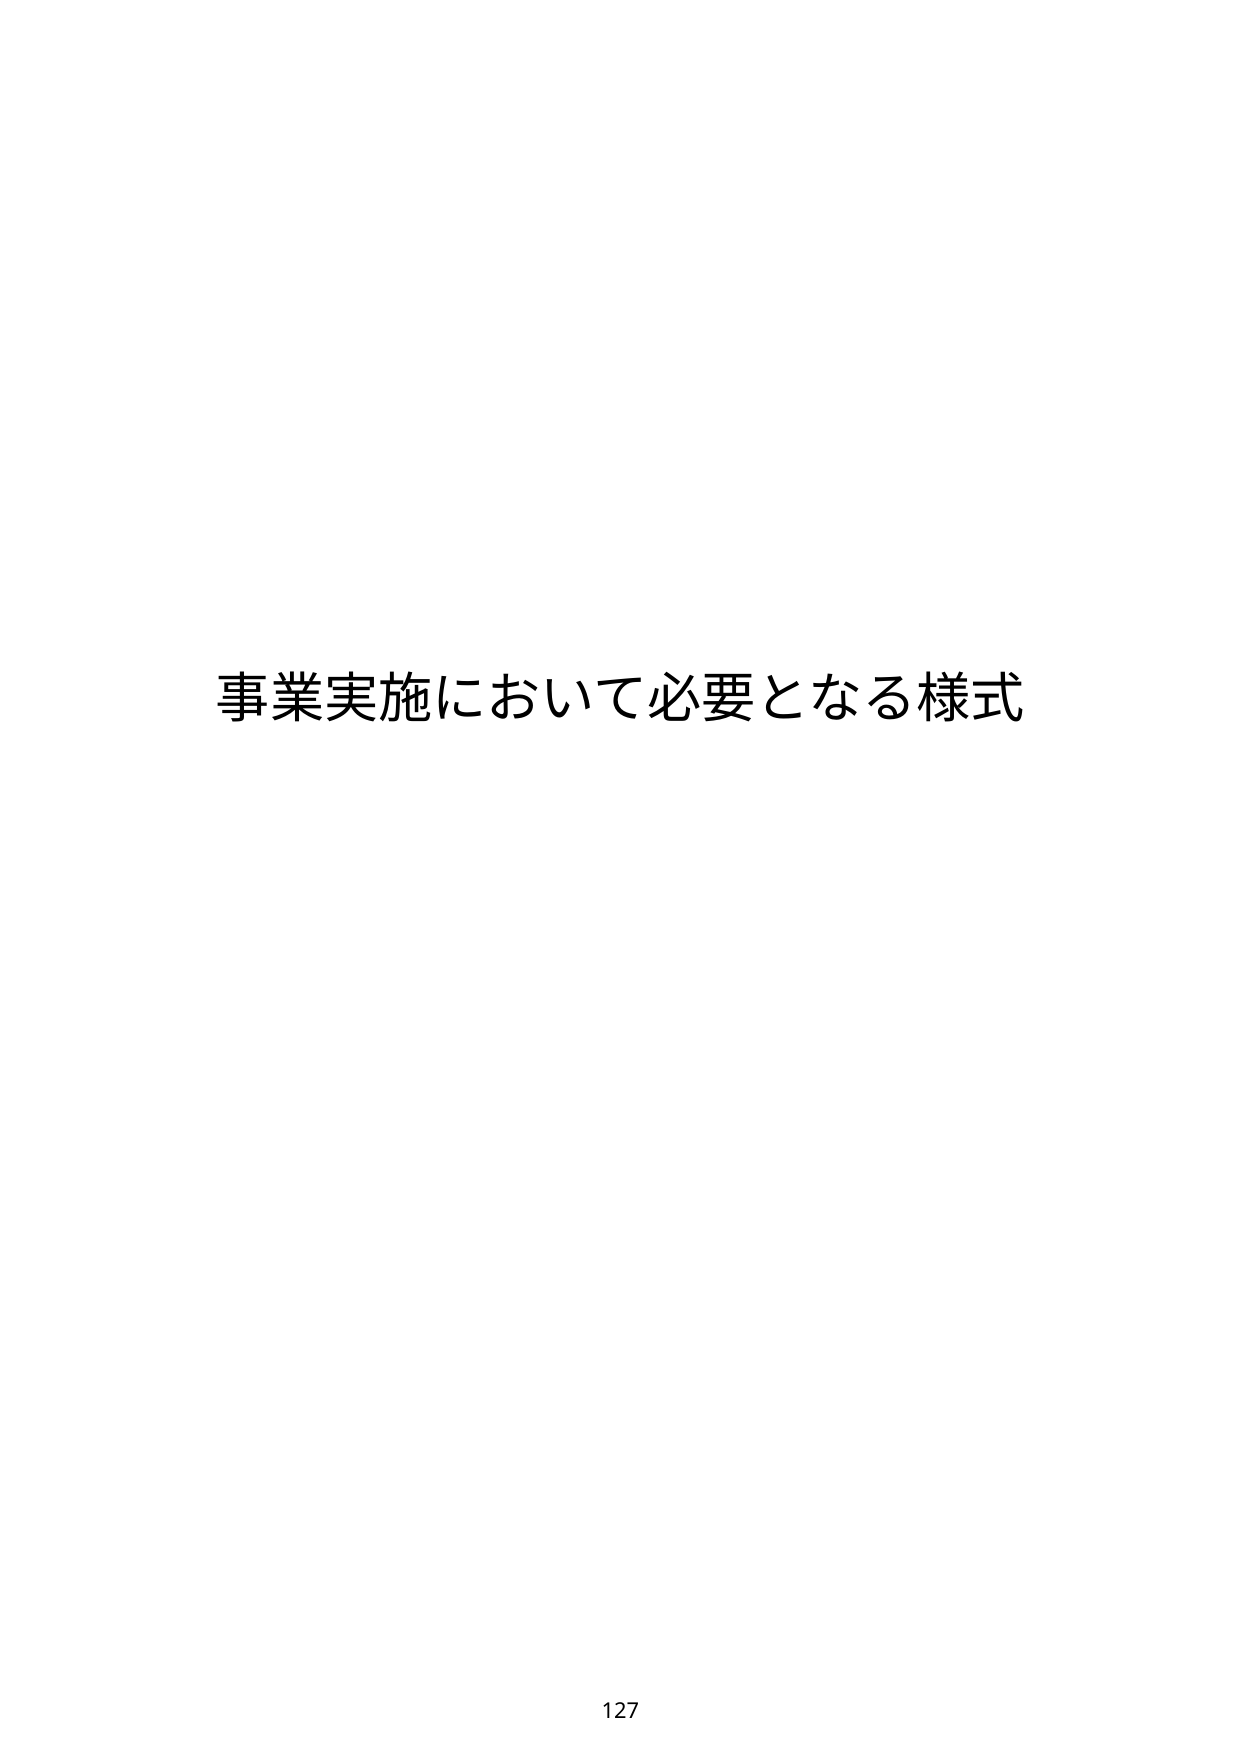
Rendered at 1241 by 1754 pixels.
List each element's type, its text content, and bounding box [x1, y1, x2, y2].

text 事業実施において必要となる様式 [118, 655, 1122, 733]
